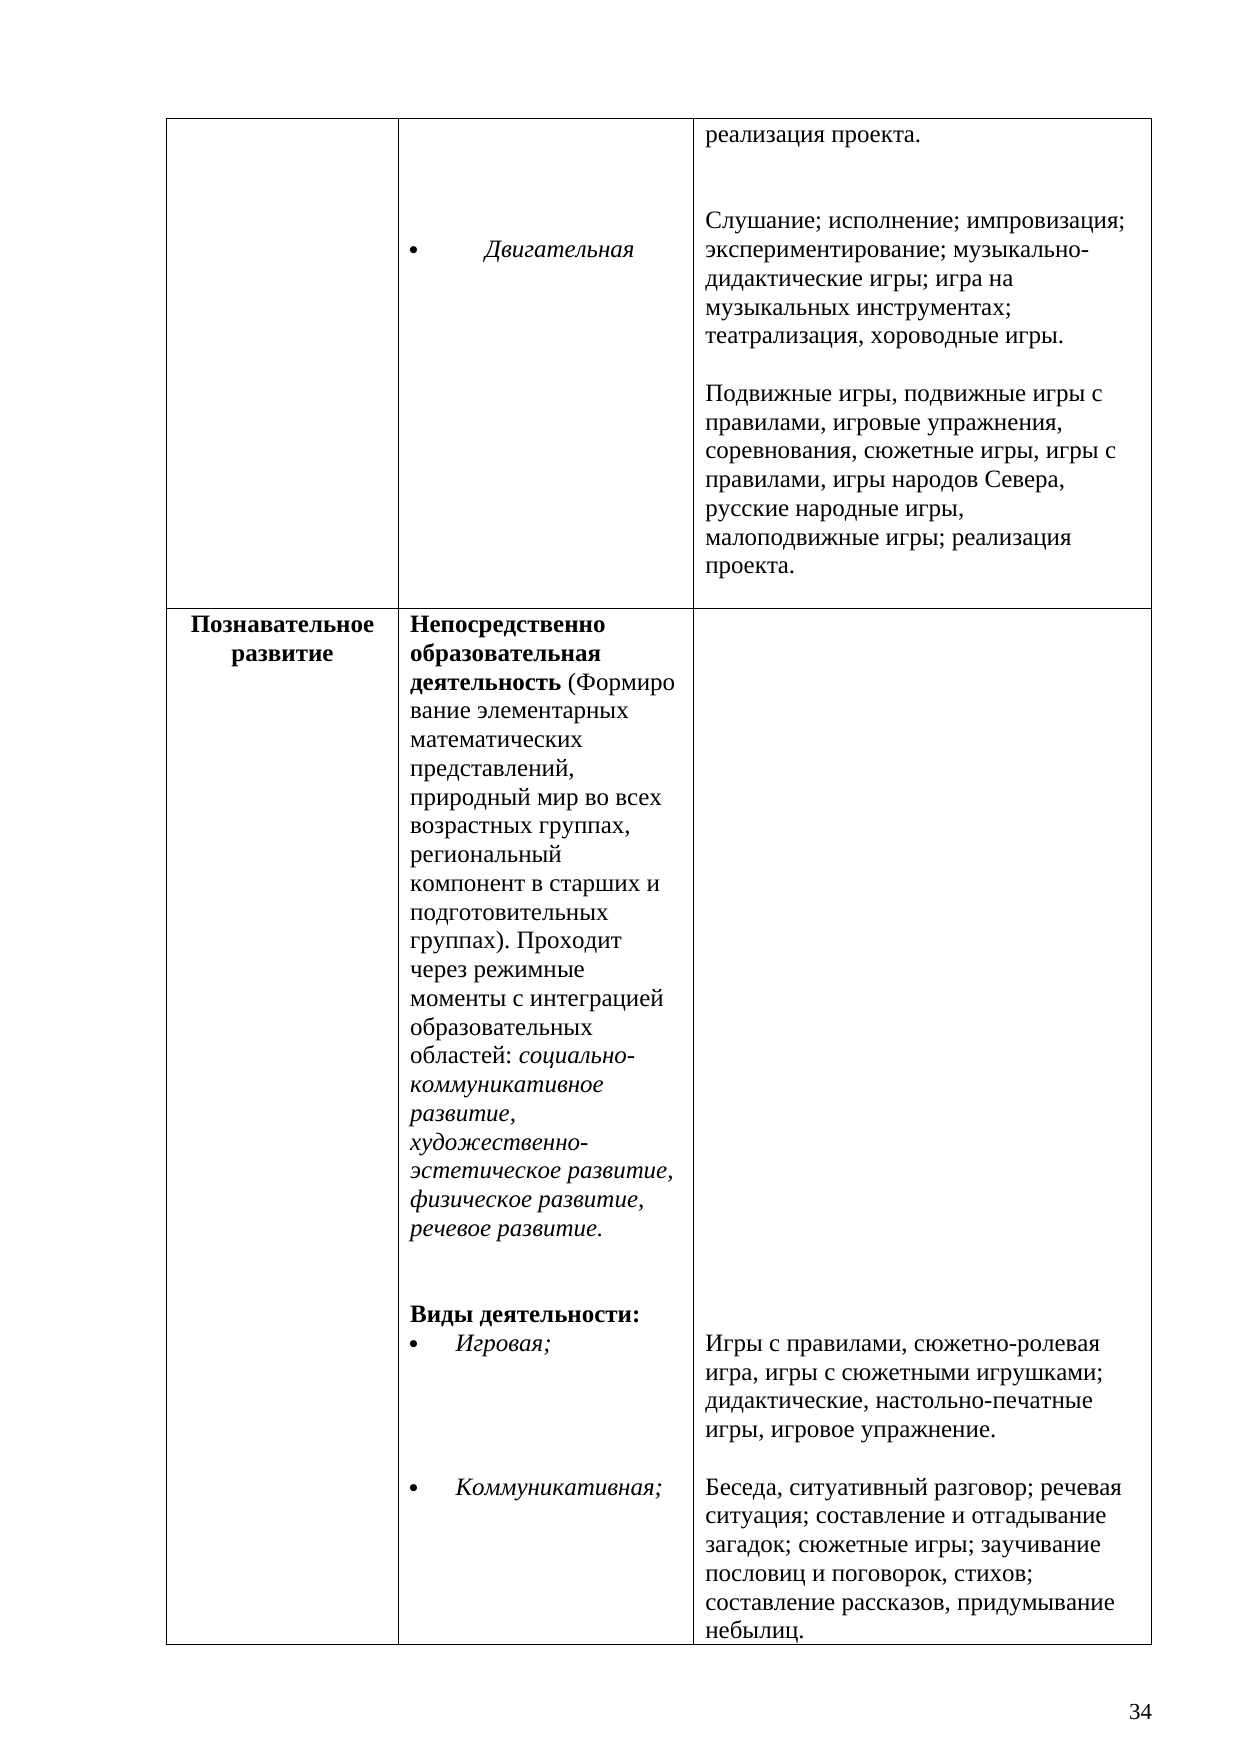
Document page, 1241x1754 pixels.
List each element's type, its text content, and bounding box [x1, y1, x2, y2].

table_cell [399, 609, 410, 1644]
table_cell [399, 119, 693, 608]
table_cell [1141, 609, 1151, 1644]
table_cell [167, 609, 398, 1644]
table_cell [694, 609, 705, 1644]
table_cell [167, 119, 398, 608]
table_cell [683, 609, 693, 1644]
